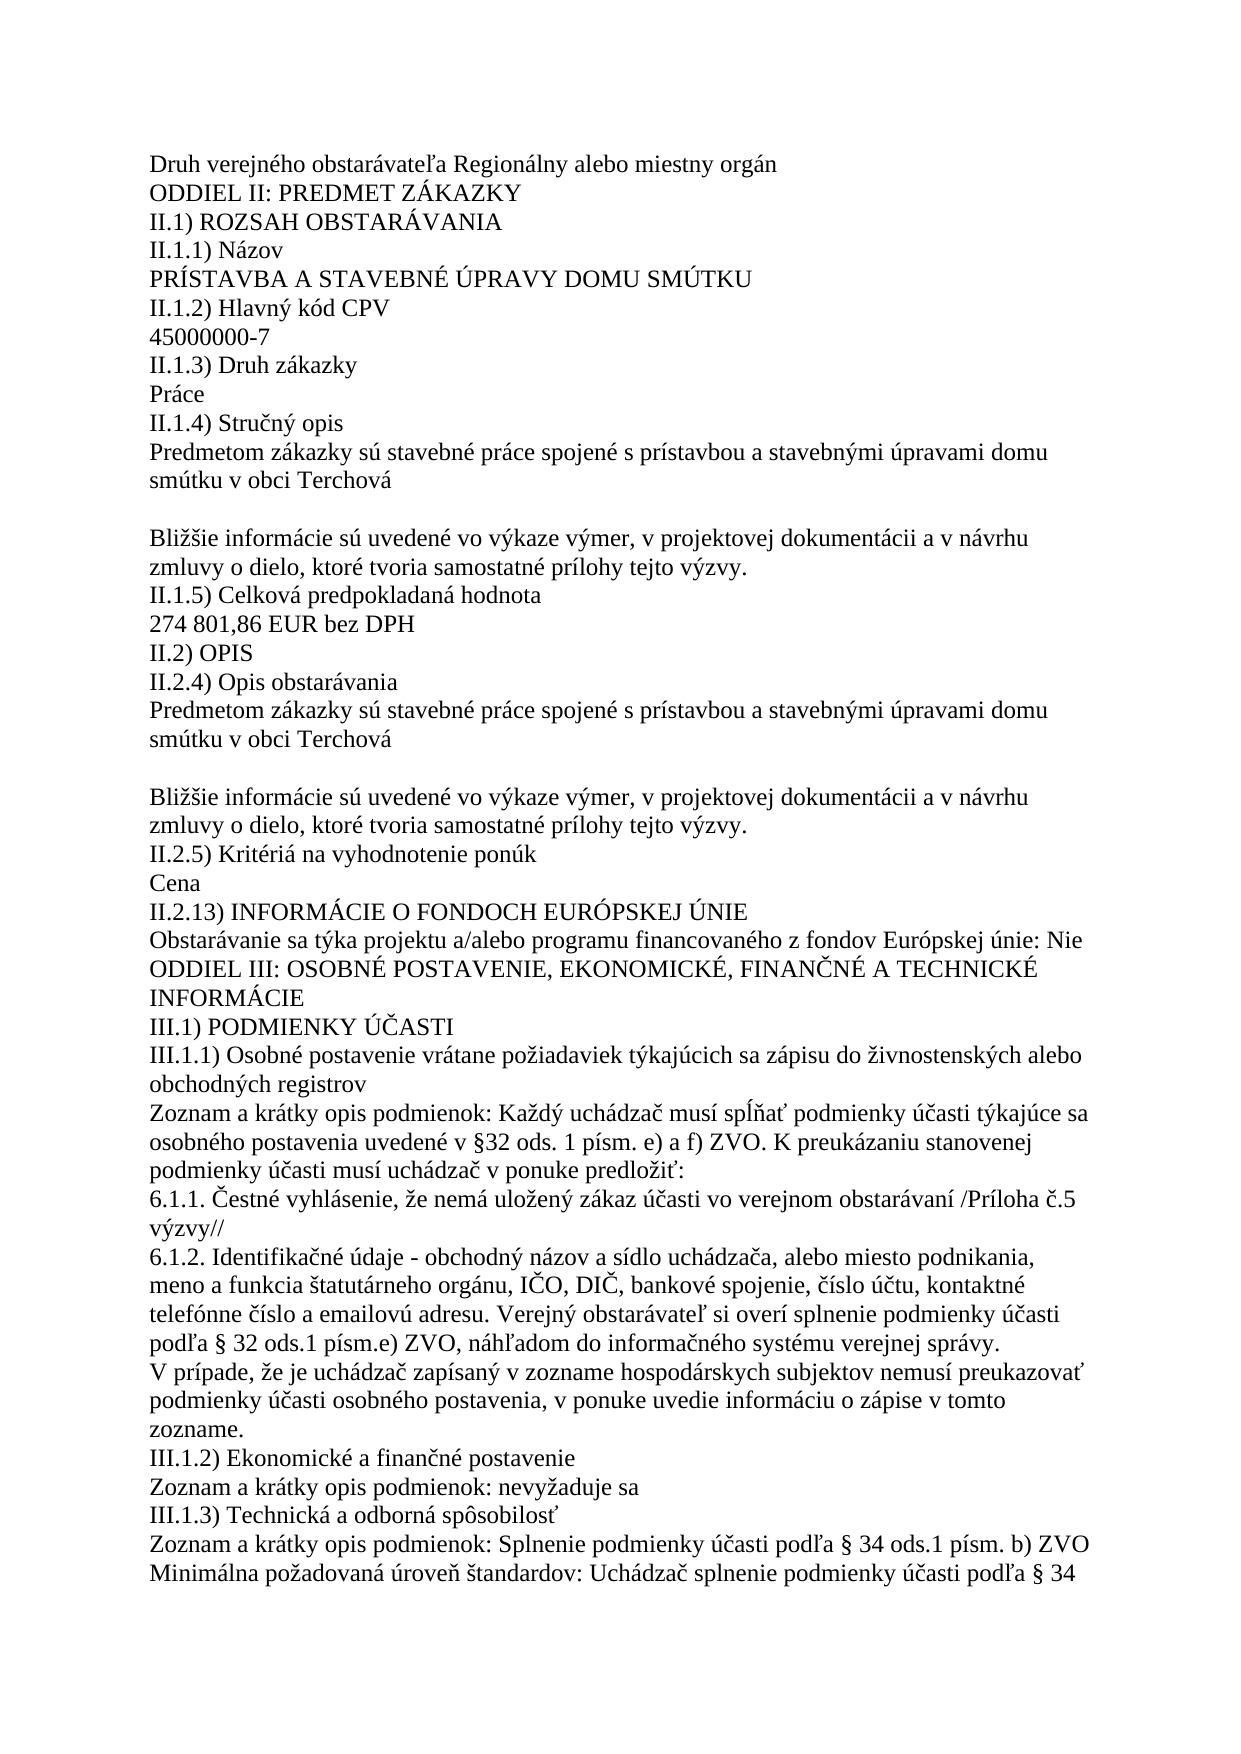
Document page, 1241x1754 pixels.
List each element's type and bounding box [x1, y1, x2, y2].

table_cell [148, 148, 1093, 1588]
